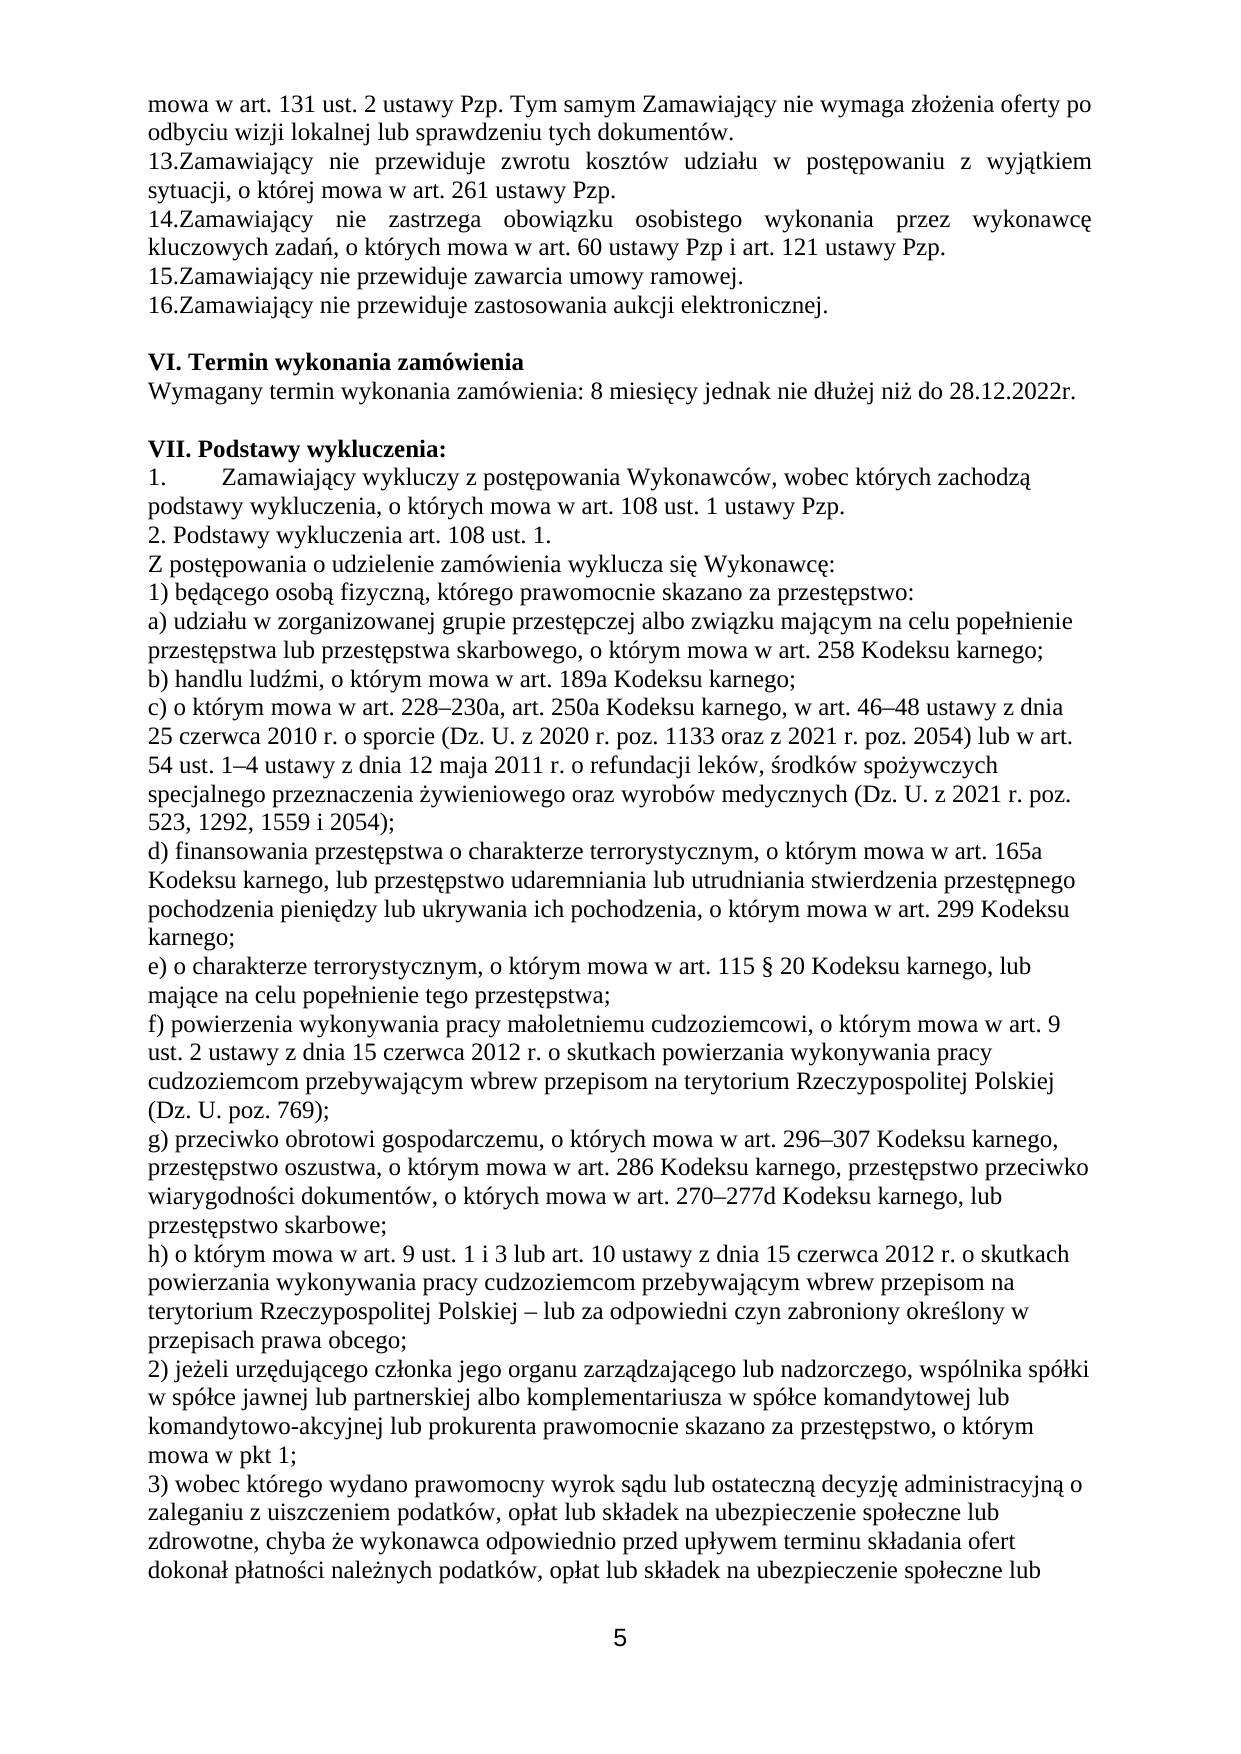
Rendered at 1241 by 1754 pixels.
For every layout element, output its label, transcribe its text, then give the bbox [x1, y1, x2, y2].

text e) o charakterze terrorystycznym, o którym mowa w art. 115 § 20 Kodeksu karnego, lub mające na celu popełnienie tego przestępstwa; [148, 951, 1093, 1009]
text 16.Zamawiający nie przewiduje zastosowania aukcji elektronicznej. [148, 290, 1093, 319]
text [148, 89, 1093, 146]
text g) przeciwko obrotowi gospodarczemu, o których mowa w art. 296–307 Kodeksu karnego, przestępstwo oszustwa, o którym mowa w art. 286 Kodeksu karnego, przestępstwo przeciwko wiarygodności dokumentów, o których mowa w art. 270–277d Kodeksu karnego, lub przestępstwo skarbowe; [148, 1124, 1093, 1239]
text d) finansowania przestępstwa o charakterze terrorystycznym, o którym mowa w art. 165a Kodeksu karnego, lub przestępstwo udaremniania lub utrudniania stwierdzenia przestępnego pochodzenia pieniędzy lub ukrywania ich pochodzenia, o którym mowa w art. 299 Kodeksu karnego; [148, 836, 1093, 951]
text 13.Zamawiający nie przewiduje zwrotu kosztów udziału w postępowaniu z wyjątkiem sytuacji, o której mowa w art. 261 ustawy Pzp. [148, 146, 1093, 204]
list Zamawiający wykluczy z postępowania Wykonawców, wobec których zachodzą podstawy wykluczenia, o których mowa w art. 108 ust. 1 ustawy Pzp. [148, 462, 1093, 520]
text f) powierzenia wykonywania pracy małoletniemu cudzoziemcowi, o którym mowa w art. 9 ust. 2 ustawy z dnia 15 czerwca 2012 r. o skutkach powierzania wykonywania pracy cudzoziemcom przebywającym wbrew przepisom na terytorium Rzeczypospolitej Polskiej (Dz. U. poz. 769); [148, 1009, 1093, 1124]
text c) o którym mowa w art. 228–230a, art. 250a Kodeksu karnego, w art. 46–48 ustawy z dnia 25 czerwca 2010 r. o sporcie (Dz. U. z 2020 r. poz. 1133 oraz z 2021 r. poz. 2054) lub w art. 54 ust. 1–4 ustawy z dnia 12 maja 2011 r. o refundacji leków, środków spożywczych specjalnego przeznaczenia żywieniowego oraz wyrobów medycznych (Dz. U. z 2021 r. poz. 523, 1292, 1559 i 2054); [148, 692, 1093, 836]
text h) o którym mowa w art. 9 ust. 1 i 3 lub art. 10 ustawy z dnia 15 czerwca 2012 r. o skutkach powierzania wykonywania pracy cudzoziemcom przebywającym wbrew przepisom na terytorium Rzeczypospolitej Polskiej – lub za odpowiedni czyn zabroniony określony w przepisach prawa obcego; [148, 1239, 1093, 1354]
text 14.Zamawiający nie zastrzega obowiązku osobistego wykonania przez wykonawcę kluczowych zadań, o których mowa w art. 60 ustawy Pzp i art. 121 ustawy Pzp. [148, 204, 1093, 261]
text a) udziału w zorganizowanej grupie przestępczej albo związku mającym na celu popełnienie przestępstwa lub przestępstwa skarbowego, o którym mowa w art. 258 Kodeksu karnego; [148, 606, 1093, 664]
text VI. Termin wykonania zamówienia [148, 347, 1093, 376]
text 1) będącego osobą fizyczną, którego prawomocnie skazano za przestępstwo: [148, 577, 1093, 606]
text VII. Podstawy wykluczenia: [148, 434, 1093, 462]
text 2) jeżeli urzędującego członka jego organu zarządzającego lub nadzorczego, wspólnika spółki w spółce jawnej lub partnerskiej albo komplementariusza w spółce komandytowej lub komandytowo-akcyjnej lub prokurenta prawomocnie skazano za przestępstwo, o którym mowa w pkt 1; [148, 1354, 1093, 1469]
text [148, 1469, 1093, 1584]
text 15.Zamawiający nie przewiduje zawarcia umowy ramowej. [148, 261, 1093, 290]
text b) handlu ludźmi, o którym mowa w art. 189a Kodeksu karnego; [148, 664, 1093, 692]
text Wymagany termin wykonania zamówienia: 8 miesięcy jednak nie dłużej niż do 28.12.2022r. [148, 376, 1093, 405]
text Z postępowania o udzielenie zamówienia wyklucza się Wykonawcę: [148, 549, 1093, 577]
text 2. Podstawy wykluczenia art. 108 ust. 1. [148, 520, 1093, 549]
